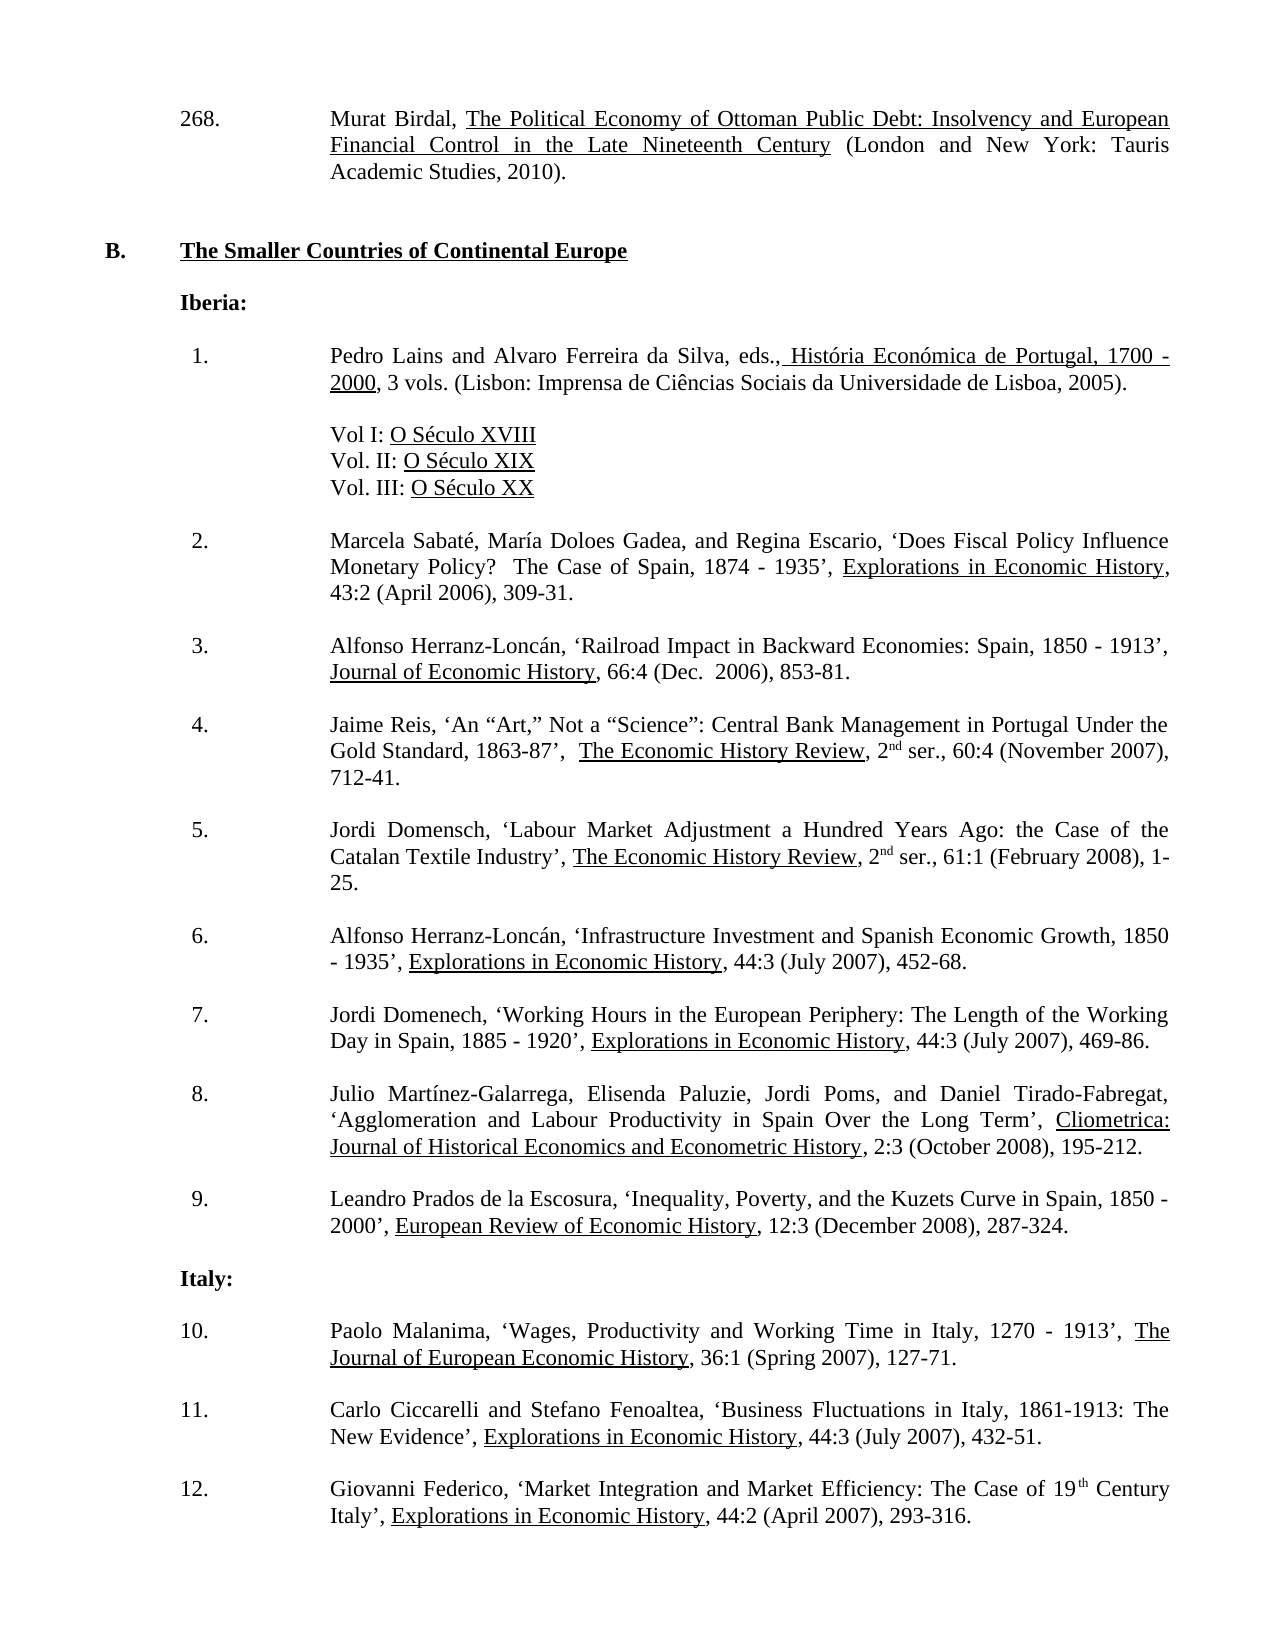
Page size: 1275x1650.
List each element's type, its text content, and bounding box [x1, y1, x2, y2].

text 268. Murat Birdal, The Political Economy of Ottoman Public Debt: Insolvency and European Financial Control in the Late Nineteenth Century (London and New York: Tauris Academic Studies, 2010). [180, 105, 1170, 184]
text Vol I: O Século XVIII [330, 421, 1170, 448]
text Italy: [180, 1264, 1170, 1291]
text 11. Carlo Ciccarelli and Stefano Fenoaltea, ‘Business Fluctuations in Italy, 1861-1913: The New Evidence’, Explorations in Economic History, 44:3 (July 2007), 432-51. [180, 1396, 1170, 1449]
text 9. Leandro Prados de la Escosura, ‘Inequality, Poverty, and the Kuzets Curve in Spain, 1850 - 2000’, European Review of Economic History, 12:3 (December 2008), 287-324. [180, 1186, 1170, 1238]
text Iberia: [180, 289, 1170, 316]
text Vol. III: O Século XX [330, 474, 1170, 500]
text 10. Paolo Malanima, ‘Wages, Productivity and Working Time in Italy, 1270 - 1913’, The Journal of European Economic History, 36:1 (Spring 2007), 127-71. [180, 1317, 1170, 1370]
text 3. Alfonso Herranz-Loncán, ‘Railroad Impact in Backward Economies: Spain, 1850 - 1913’, Journal of Economic History, 66:4 (Dec. 2006), 853-81. [180, 632, 1170, 685]
text 2. Marcela Sabaté, María Doloes Gadea, and Regina Escario, ‘Does Fiscal Policy Influence Monetary Policy? The Case of Spain, 1874 - 1935’, Explorations in Economic History, 43:2 (April 2006), 309-31. [180, 527, 1170, 606]
text 12. Giovanni Federico, ‘Market Integration and Market Efficiency: The Case of 19th Century Italy’, Explorations in Economic History, 44:2 (April 2007), 293-316. [180, 1475, 1170, 1528]
text 1. Pedro Lains and Alvaro Ferreira da Silva, eds., História Económica de Portugal, 1700 - 2000, 3 vols. (Lisbon: Imprensa de Ciências Sociais da Universidade de Lisboa, 2005). [180, 342, 1170, 395]
text 8. Julio Martínez-Galarrega, Elisenda Paluzie, Jordi Poms, and Daniel Tirado-Fabregat, ‘Agglomeration and Labour Productivity in Spain Over the Long Term’, Cliometrica: Journal of Historical Economics and Econometric History, 2:3 (October 2008), 195-212. [180, 1080, 1170, 1159]
text 5. Jordi Domensch, ‘Labour Market Adjustment a Hundred Years Ago: the Case of the Catalan Textile Industry’, The Economic History Review, 2nd ser., 61:1 (February 2008), 1-25. [180, 817, 1170, 896]
text 6. Alfonso Herranz-Loncán, ‘Infrastructure Investment and Spanish Economic Growth, 1850 - 1935’, Explorations in Economic History, 44:3 (July 2007), 452-68. [180, 922, 1170, 975]
text Vol. II: O Século XIX [330, 448, 1170, 474]
text 7. Jordi Domenech, ‘Working Hours in the European Periphery: The Length of the Working Day in Spain, 1885 - 1920’, Explorations in Economic History, 44:3 (July 2007), 469-86. [180, 1001, 1170, 1054]
text 4. Jaime Reis, ‘An “Art,” Not a “Science”: Central Bank Management in Portugal Under the Gold Standard, 1863-87’, The Economic History Review, 2nd ser., 60:4 (November 2007), 712-41. [180, 711, 1170, 790]
text B. The Smaller Countries of Continental Europe [105, 237, 1170, 263]
